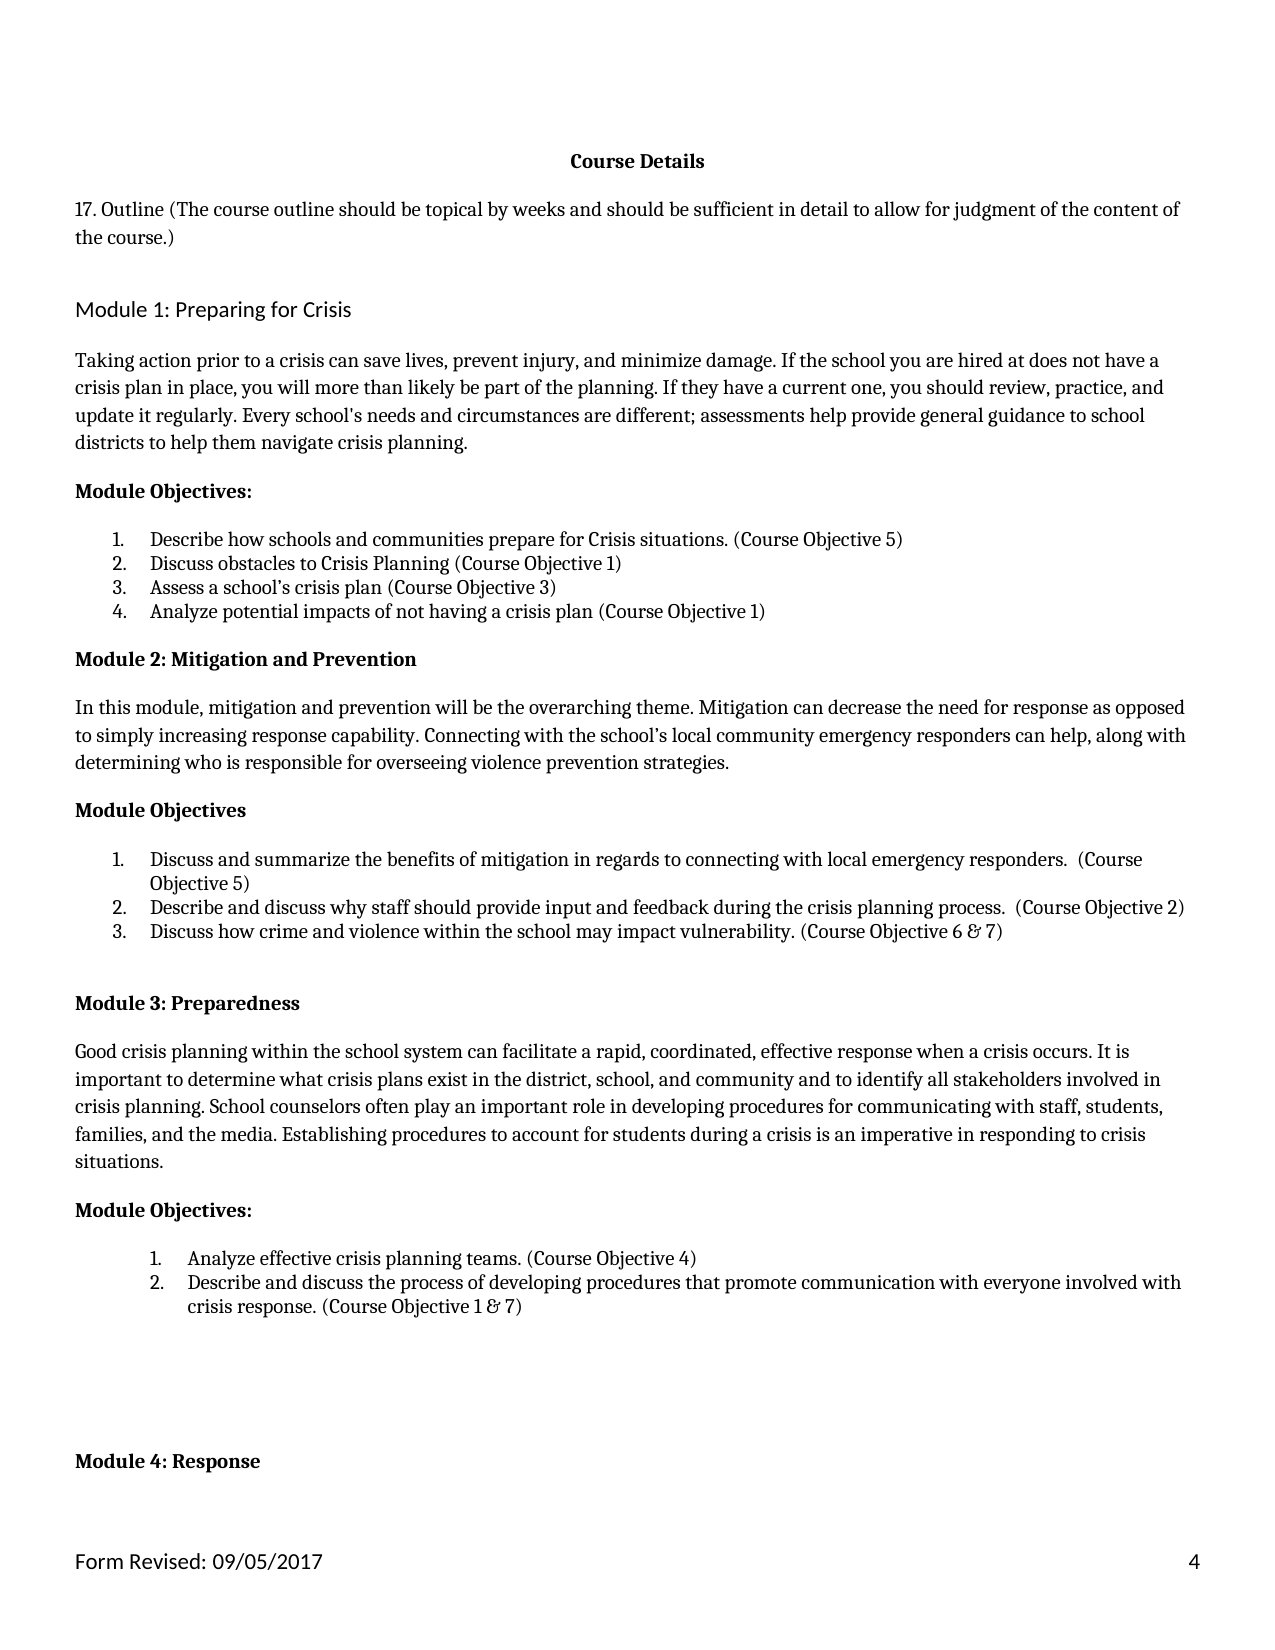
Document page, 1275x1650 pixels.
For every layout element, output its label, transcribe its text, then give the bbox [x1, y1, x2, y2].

text 17. Outline (The course outline should be topical by weeks and should be sufficient in detail to allow for judgment of the content of the course.) [75, 198, 1200, 249]
text Course Details [75, 150, 1200, 174]
